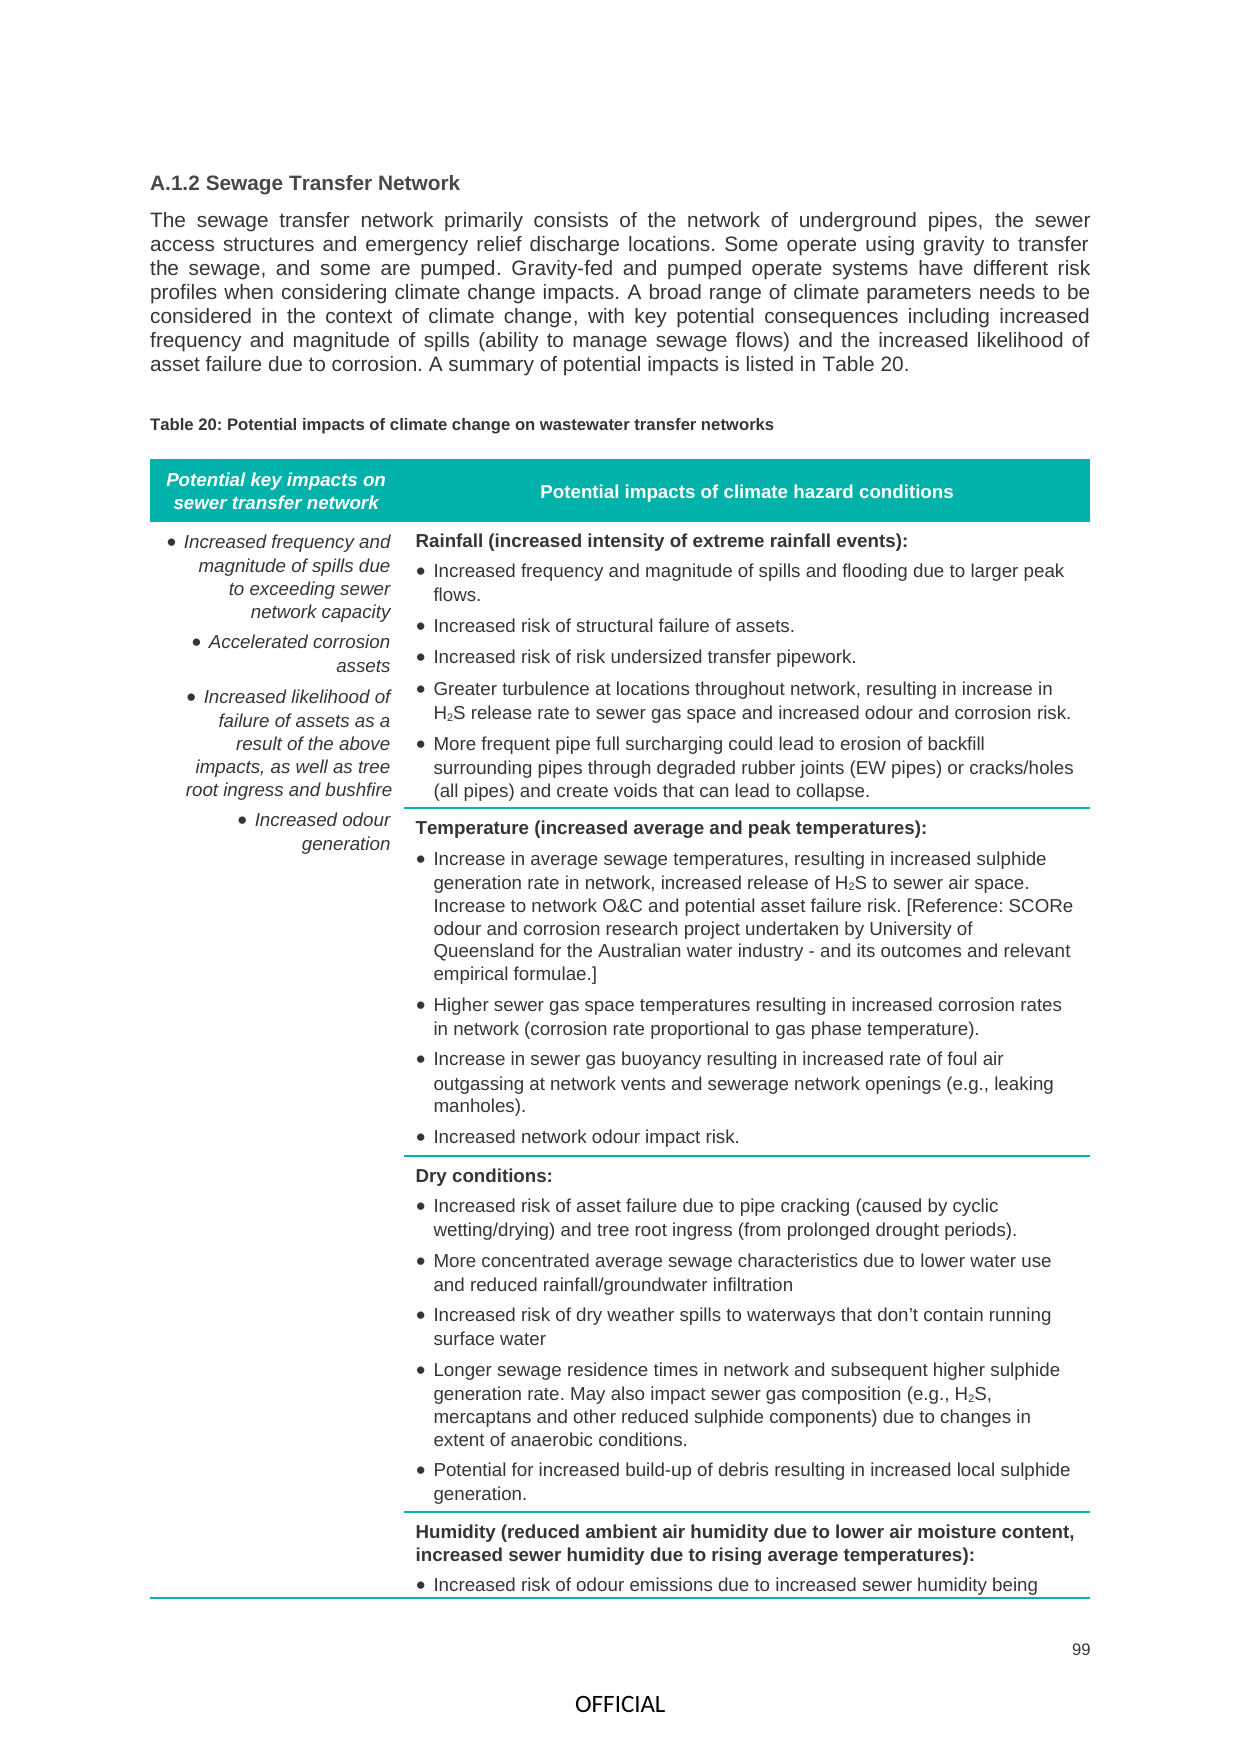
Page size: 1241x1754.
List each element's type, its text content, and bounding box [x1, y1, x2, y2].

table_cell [404, 1513, 1090, 1597]
subtitle Sewage Transfer Network [150, 171, 1090, 196]
table_cell Increased frequency and magnitude of spills due to exceeding sewer network capacity Accelerated corrosion assets Increased likelihood of failure of assets as a result of the above impacts, as well as tree root ingress and bushfire Increased odour generation [150, 522, 404, 1597]
text The sewage transfer network primarily consists of the network of underground pipes, the sewer access structures and emergency relief discharge locations. Some operate using gravity to transfer the sewage, and some are pumped. Gravity-fed and pumped operate systems have different risk profiles when considering climate change impacts. A broad range of climate parameters needs to be considered in the context of climate change, with key potential consequences including increased frequency and magnitude of spills (ability to manage sewage flows) and the increased likelihood of asset failure due to corrosion. A summary of potential impacts is listed in Table 20. [150, 208, 1090, 376]
table_cell Dry conditions: Increased risk of asset failure due to pipe cracking (caused by cyclic wetting/drying) and tree root ingress (from prolonged drought periods). More concentrated average sewage characteristics due to lower water use and reduced rainfall/groundwater infiltration Increased risk of dry weather spills to waterways that don’t contain running surface water Longer sewage residence times in network and subsequent higher sulphide generation rate. May also impact sewer gas composition (e.g., H2S, mercaptans and other reduced sulphide components) due to changes in extent of anaerobic conditions. Potential for increased build-up of debris resulting in increased local sulphide generation. [404, 1157, 1090, 1511]
table_header Potential key impacts on sewer transfer network [150, 461, 404, 520]
table_header Potential impacts of climate hazard conditions [404, 461, 1090, 520]
table_cell Rainfall (increased intensity of extreme rainfall events): Increased frequency and magnitude of spills and flooding due to larger peak flows. Increased risk of structural failure of assets. Increased risk of risk undersized transfer pipework. Greater turbulence at locations throughout network, resulting in increase in H2S release rate to sewer gas space and increased odour and corrosion risk. More frequent pipe full surcharging could lead to erosion of backfill surrounding pipes through degraded rubber joints (EW pipes) or cracks/holes (all pipes) and create voids that can lead to collapse. [404, 522, 1090, 807]
table_cell Temperature (increased average and peak temperatures): Increase in average sewage temperatures, resulting in increased sulphide generation rate in network, increased release of H2S to sewer air space. Increase to network O&C and potential asset failure risk. [Reference: SCORe odour and corrosion research project undertaken by University of Queensland for the Australian water industry - and its outcomes and relevant empirical formulae.] Higher sewer gas space temperatures resulting in increased corrosion rates in network (corrosion rate proportional to gas phase temperature). Increase in sewer gas buoyancy resulting in increased rate of foul air outgassing at network vents and sewerage network openings (e.g., leaking manholes). Increased network odour impact risk. [404, 809, 1090, 1155]
